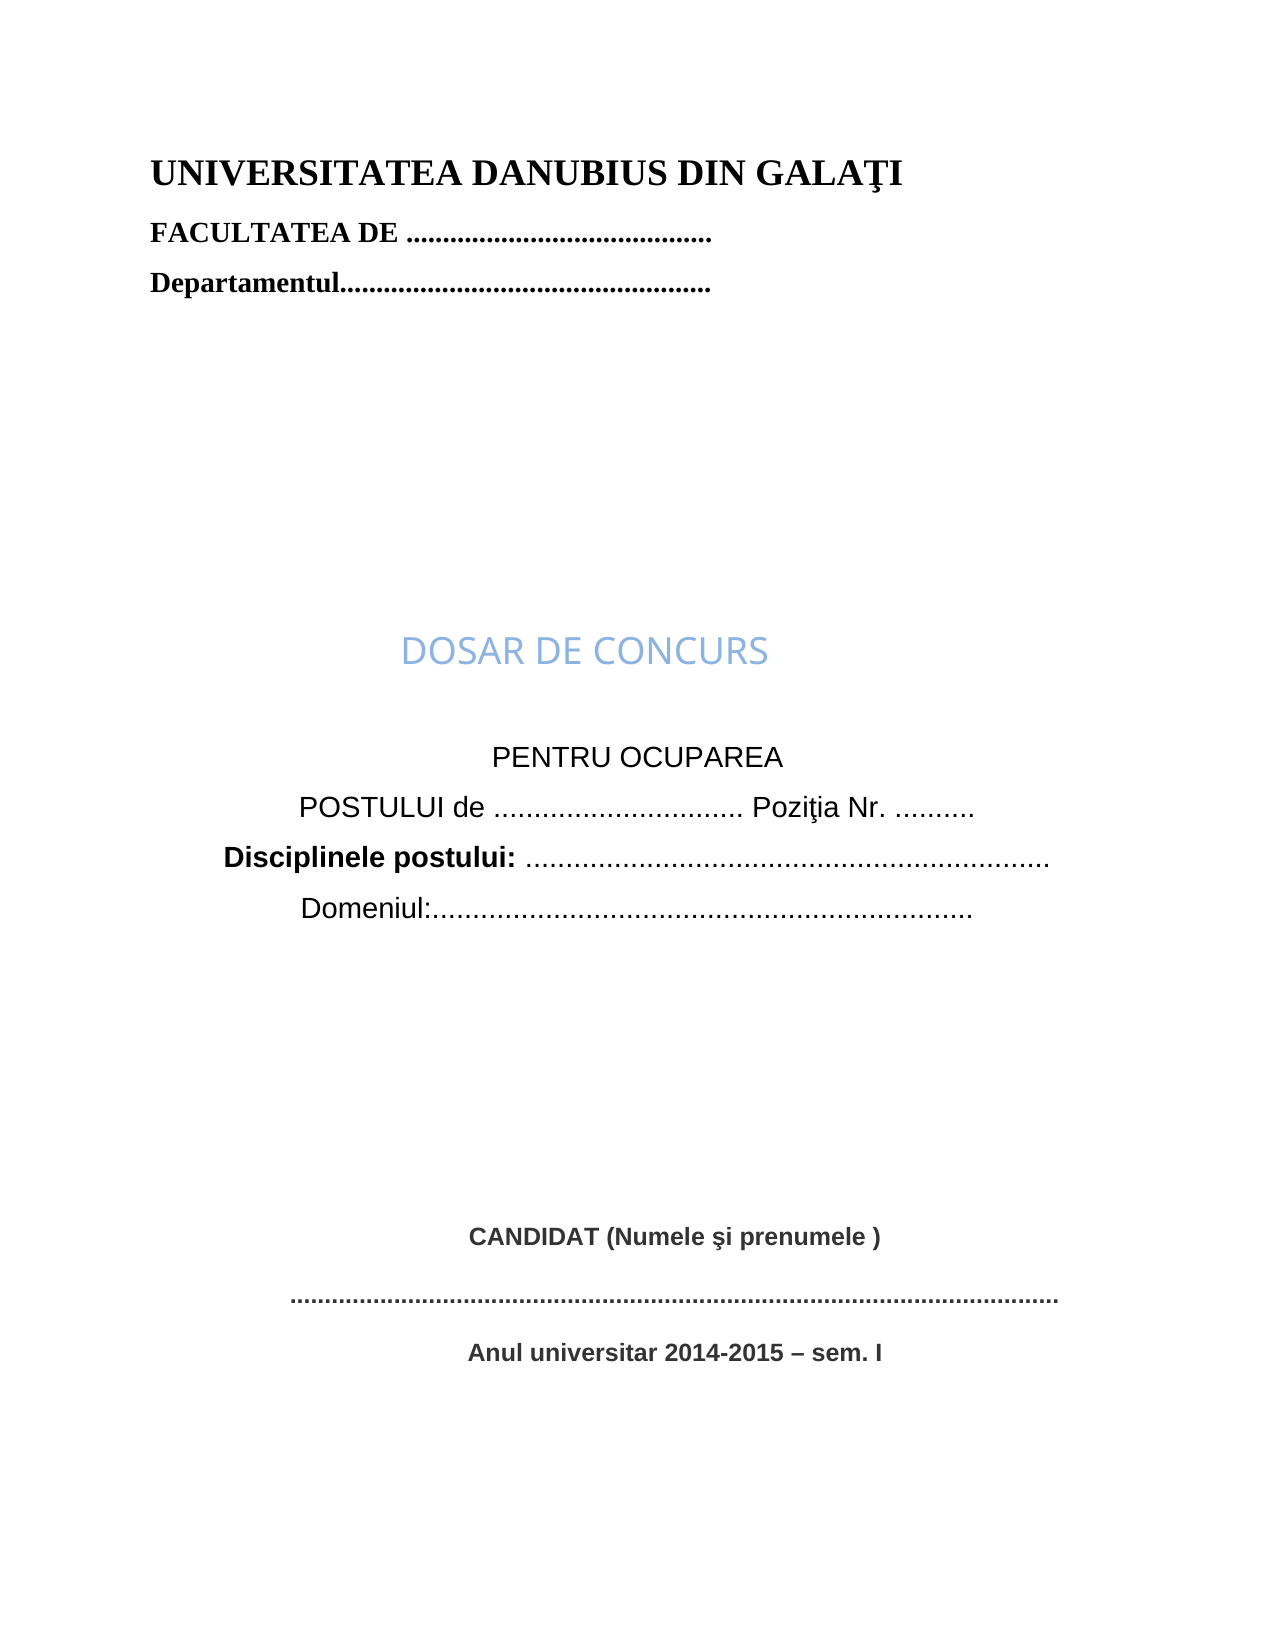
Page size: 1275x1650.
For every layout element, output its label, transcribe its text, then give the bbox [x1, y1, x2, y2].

text UNIVERSITATEA DANUBIUS DIN GALAŢI [150, 150, 1125, 193]
text Departamentul................................................... [150, 265, 1125, 298]
text POSTULUI de ............................... Poziţia Nr. .......... [150, 790, 1125, 824]
text PENTRU OCUPAREA [150, 740, 1125, 773]
text Disciplinele postului: ................................................................. [150, 840, 1125, 874]
text Domeniul:................................................................... [150, 891, 1125, 924]
text ............................................................................................................... [150, 1280, 1125, 1308]
text Anul universitar 2014-2015 – sem. I [150, 1338, 1125, 1366]
text CANDIDAT (Numele şi prenumele ) [150, 1222, 1125, 1251]
text FACULTATEA DE .......................................... [150, 215, 1125, 248]
